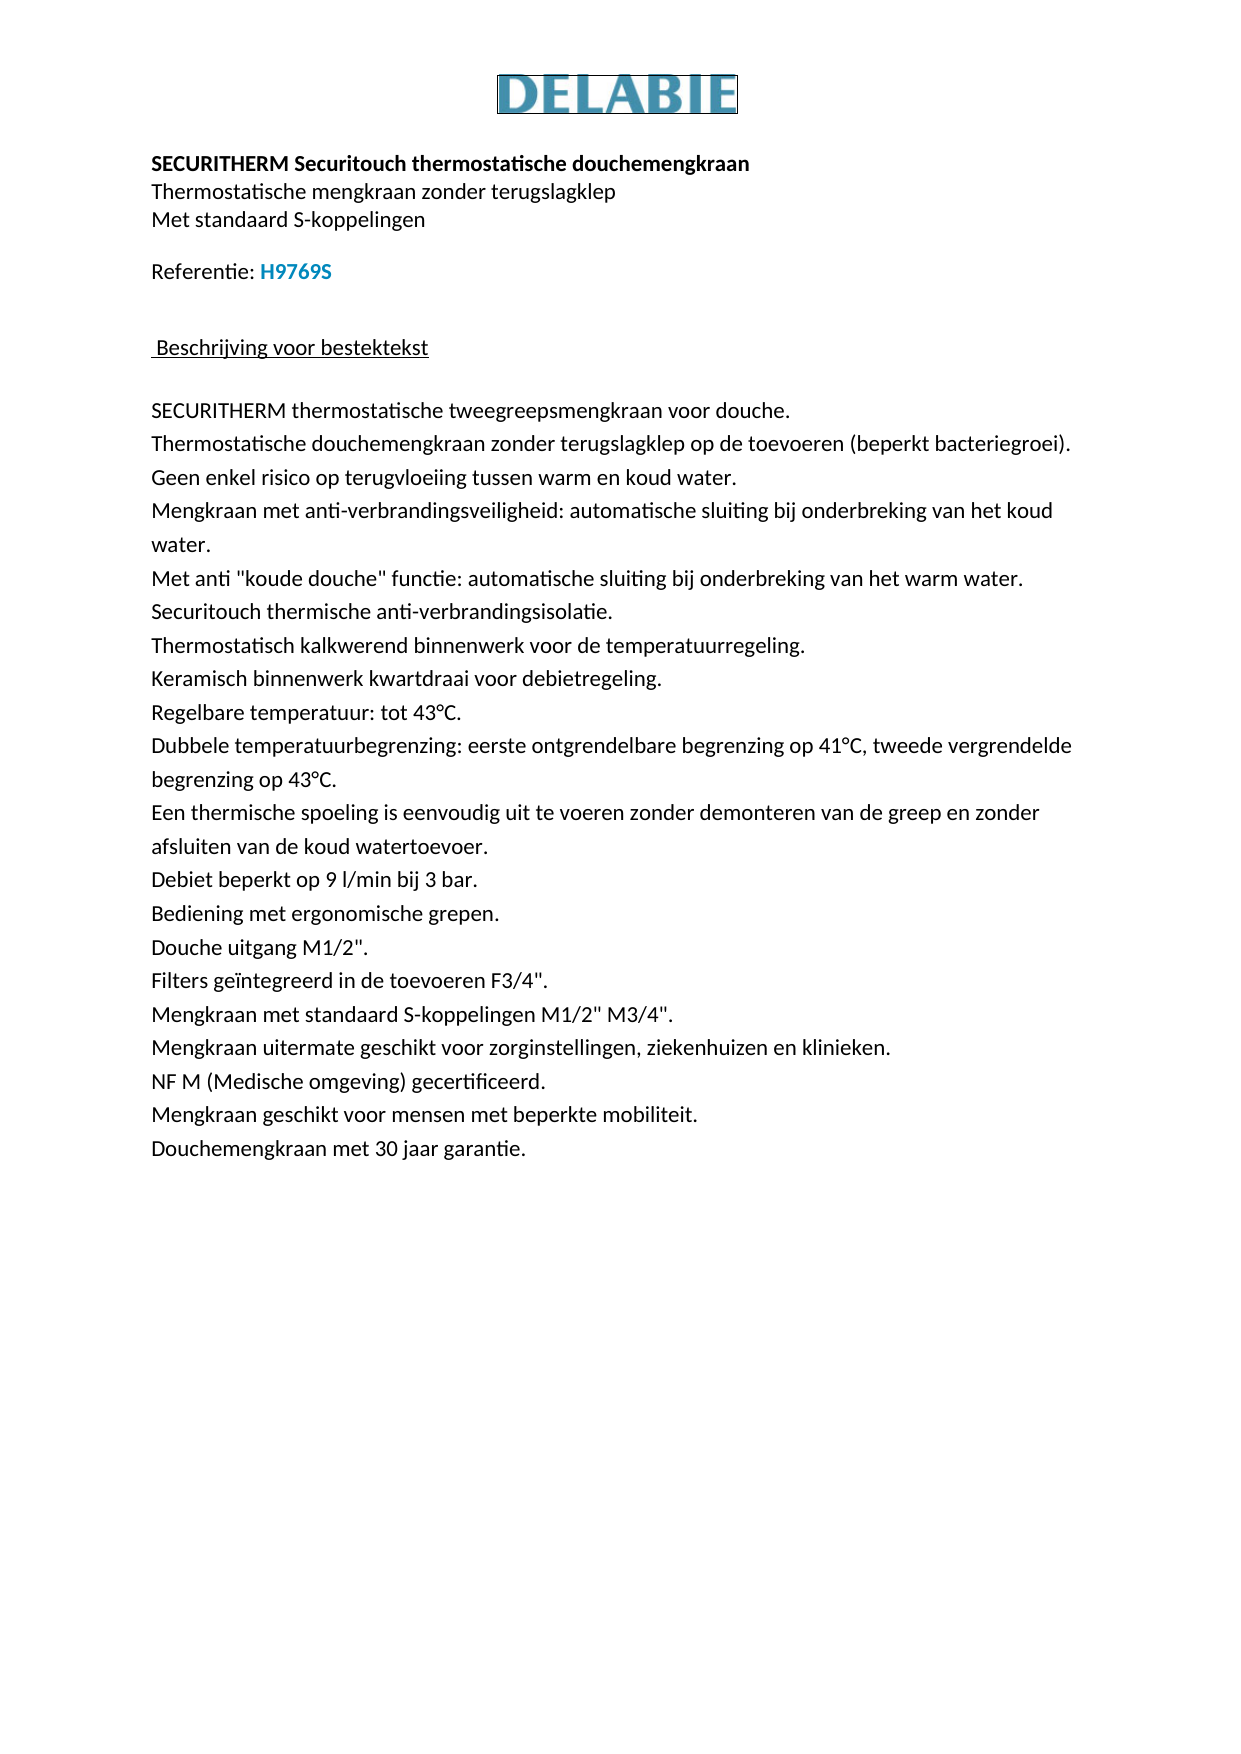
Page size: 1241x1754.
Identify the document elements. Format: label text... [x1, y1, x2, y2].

text Douchemengkraan met 30 jaar garantie. [151, 1134, 1084, 1162]
text Bediening met ergonomische grepen. [151, 899, 1084, 927]
text Mengkraan uitermate geschikt voor zorginstellingen, ziekenhuizen en klinieken. [151, 1033, 1084, 1061]
text SECURITHERM Securitouch thermostatische douchemengkraan [151, 149, 1084, 177]
text Keramisch binnenwerk kwartdraai voor debietregeling. [151, 664, 1084, 692]
text SECURITHERM thermostatische tweegreepsmengkraan voor douche. [151, 396, 1084, 424]
text Mengkraan met standaard S-koppelingen M1/2" M3/4". [151, 1000, 1084, 1028]
text Regelbare temperatuur: tot 43°C. [151, 698, 1084, 726]
text Referentie: H9769S [151, 257, 1084, 285]
text Filters geïntegreerd in de toevoeren F3/4". [151, 966, 1084, 994]
text Mengkraan met anti-verbrandingsveiligheid: automatische sluiting bij onderbreking van het koud water. [151, 497, 1084, 558]
text Thermostatische mengkraan zonder terugslagklep [151, 177, 1084, 205]
text Beschrijving voor bestektekst [151, 333, 1084, 361]
text Debiet beperkt op 9 l/min bij 3 bar. [151, 866, 1084, 894]
text Geen enkel risico op terugvloeiing tussen warm en koud water. [151, 463, 1084, 491]
text Thermostatisch kalkwerend binnenwerk voor de temperatuurregeling. [151, 631, 1084, 659]
text Douche uitgang M1/2". [151, 933, 1084, 961]
text Securitouch thermische anti-verbrandingsisolatie. [151, 597, 1084, 625]
text NF M (Medische omgeving) gecertificeerd. [151, 1067, 1084, 1095]
text Met standaard S-koppelingen [151, 205, 1084, 233]
text Thermostatische douchemengkraan zonder terugslagklep op de toevoeren (beperkt bacteriegroei). [151, 429, 1084, 458]
text Met anti "koude douche" functie: automatische sluiting bij onderbreking van het warm water. [151, 564, 1084, 592]
text Een thermische spoeling is eenvoudig uit te voeren zonder demonteren van de greep en zonder afsluiten van de koud watertoevoer. [151, 798, 1084, 860]
text Mengkraan geschikt voor mensen met beperkte mobiliteit. [151, 1100, 1084, 1128]
picture [498, 76, 737, 113]
text Dubbele temperatuurbegrenzing: eerste ontgrendelbare begrenzing op 41°C, tweede vergrendelde begrenzing op 43°C. [151, 731, 1084, 793]
